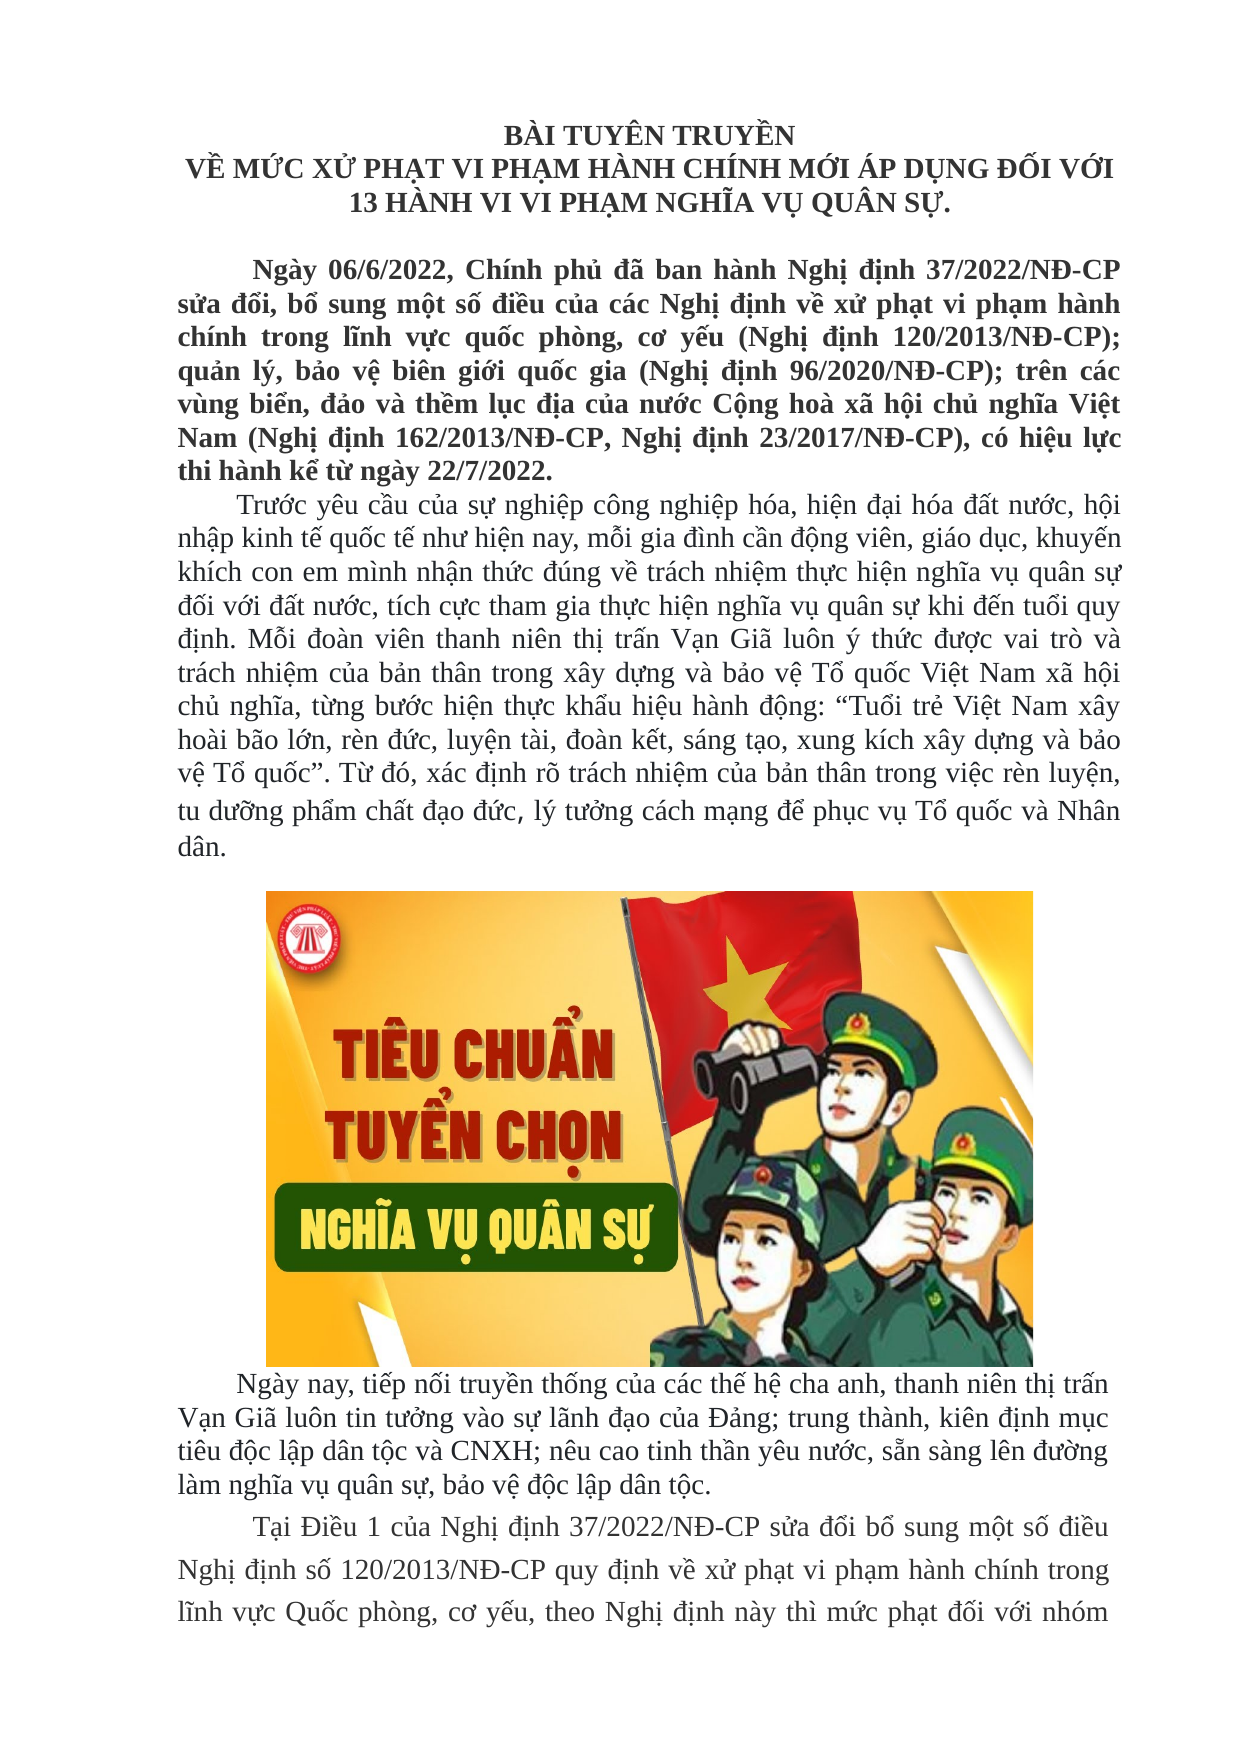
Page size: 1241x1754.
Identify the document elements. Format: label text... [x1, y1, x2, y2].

text VỀ MỨC XỬ PHẠT VI PHẠM HÀNH CHÍNH MỚI ÁP DỤNG ĐỐI VỚI 13 HÀNH VI VI PHẠM NGHĨA VỤ QUÂN SỰ. [177, 152, 1122, 219]
picture [266, 891, 1034, 1367]
text BÀI TUYÊN TRUYỀN [177, 118, 1122, 152]
text Ngày 06/6/2022, Chính phủ đã ban hành Nghị định 37/2022/NĐ-CP sửa đổi, bổ sung một số điều của các Nghị định về xử phạt vi phạm hành chính trong lĩnh vực quốc phòng, cơ yếu (Nghị định 120/2013/NĐ-CP); quản lý, bảo vệ biên giới quốc gia (Nghị định 96/2020/NĐ-CP); trên các vùng biển, đảo và thềm lục địa của nước Cộng hoà xã hội chủ nghĩa Việt Nam (Nghị định 162/2013/NĐ-CP, Nghị định 23/2017/NĐ-CP), có hiệu lực thi hành kể từ ngày 22/7/2022. [177, 252, 1122, 487]
text Trước yêu cầu của sự nghiệp công nghiệp hóa, hiện đại hóa đất nước, hội nhập kinh tế quốc tế như hiện nay, mỗi gia đình cần động viên, giáo dục, khuyến khích con em mình nhận thức đúng về trách nhiệm thực hiện nghĩa vụ quân sự đối với đất nước, tích cực tham gia thực hiện nghĩa vụ quân sự khi đến tuổi quy định. Mỗi đoàn viên thanh niên thị trấn Vạn Giã luôn ý thức được vai trò và trách nhiệm của bản thân trong xây dựng và bảo vệ Tổ quốc Việt Nam xã hội chủ nghĩa, từng bước hiện thực khẩu hiệu hành động: “Tuổi trẻ Việt Nam xây hoài bão lớn, rèn đức, luyện tài, đoàn kết, sáng tạo, xung kích xây dựng và bảo vệ Tổ quốc”. Từ đó, xác định rõ trách nhiệm của bản thân trong việc rèn luyện, tu dưỡng phẩm chất đạo đức, lý tưởng cách mạng để phục vụ Tổ quốc và Nhân dân. [177, 487, 1122, 862]
text Ngày nay, tiếp nối truyền thống của các thế hệ cha anh, thanh niên thị trấn Vạn Giã luôn tin tưởng vào sự lãnh đạo của Đảng; trung thành, kiên định mục tiêu độc lập dân tộc và CNXH; nêu cao tinh thần yêu nước, sẵn sàng lên đường làm nghĩa vụ quân sự, bảo vệ độc lập dân tộc. [177, 1366, 1110, 1501]
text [177, 1501, 1110, 1628]
